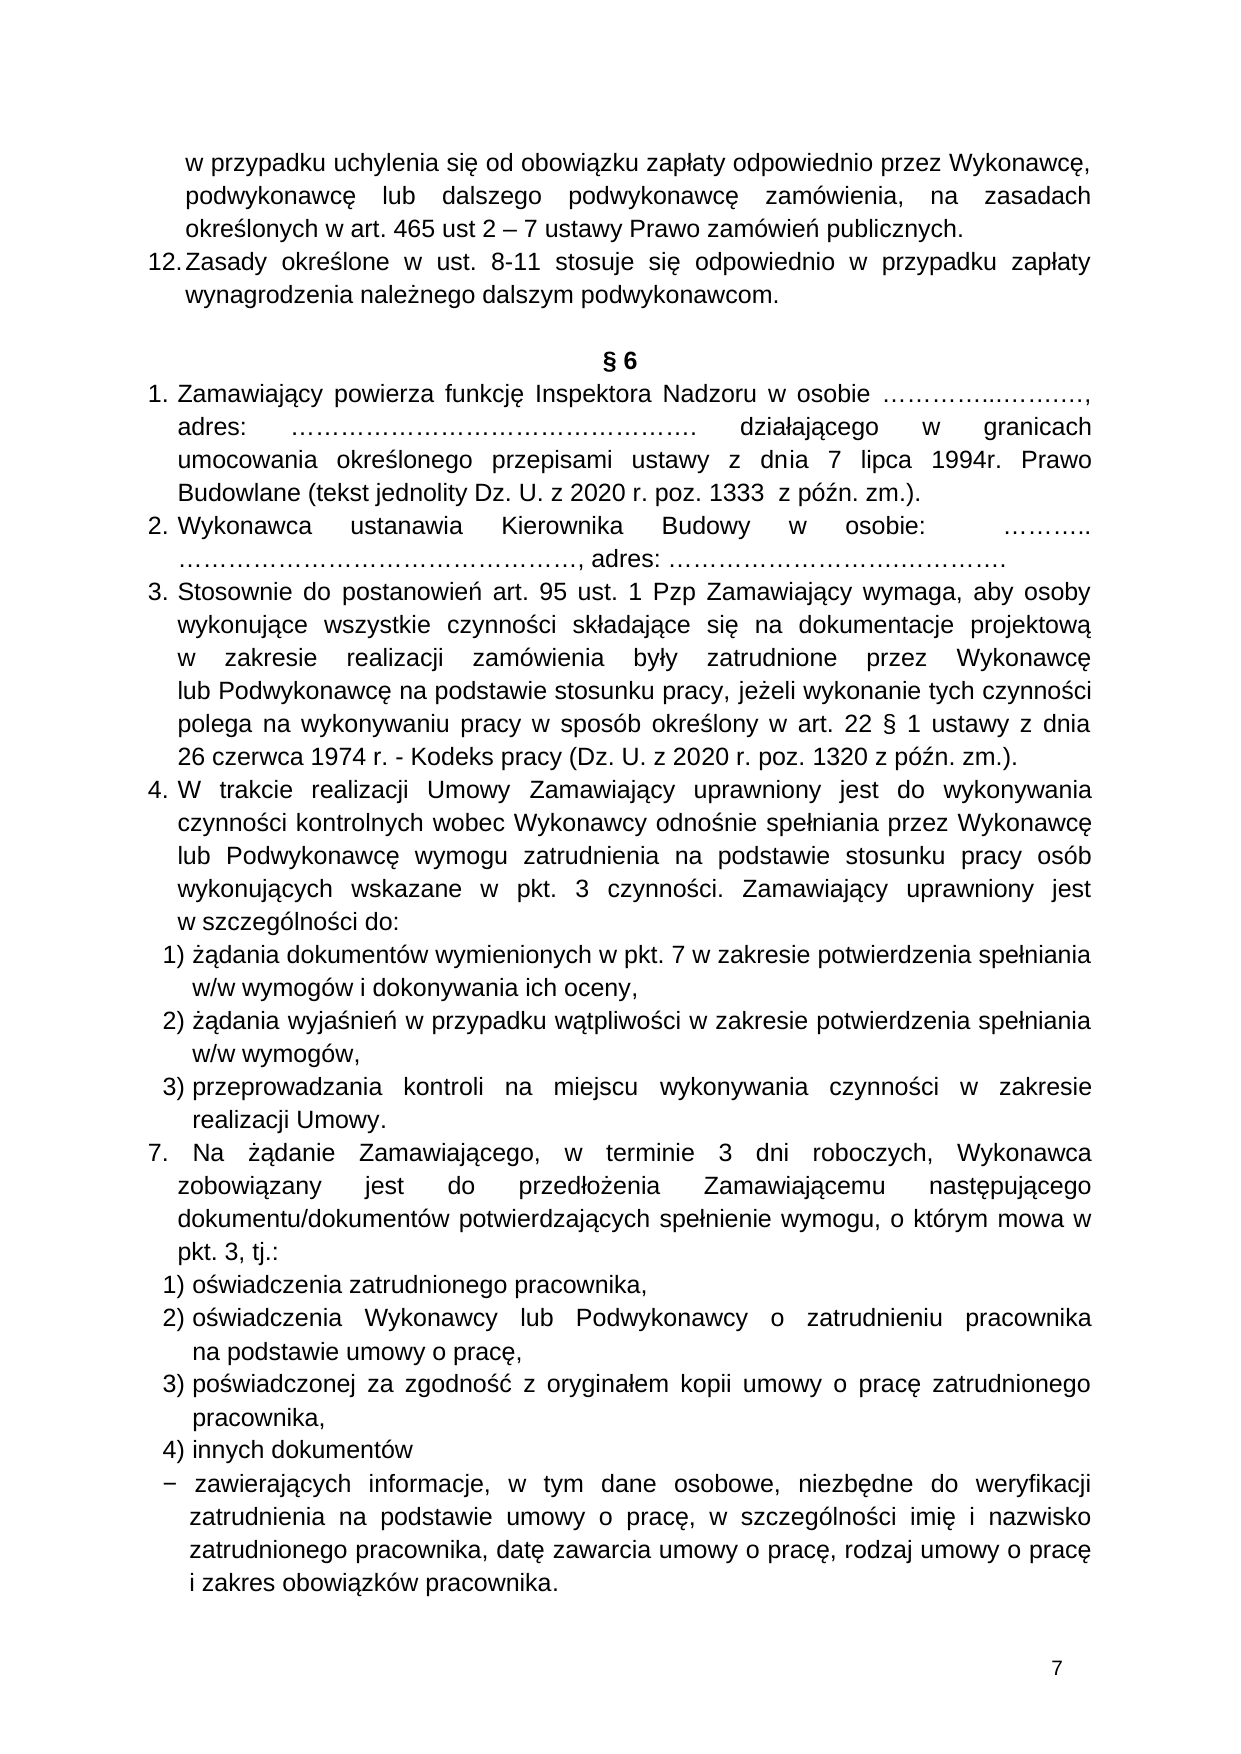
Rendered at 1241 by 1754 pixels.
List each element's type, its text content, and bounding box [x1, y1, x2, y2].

list oświadczenia zatrudnionego pracownika, [162, 1270, 1092, 1299]
list poświadczonej za zgodność z oryginałem kopii umowy o pracę zatrudnionego pracownika, [162, 1369, 1092, 1431]
list przeprowadzania kontroli na miejscu wykonywania czynności w zakresie realizacji Umowy. [162, 1072, 1092, 1134]
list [148, 148, 1092, 242]
list Wykonawca ustanawia Kierownika Budowy w osobie: ………..…………………………………………, adres: ……………………….…………. [148, 511, 1092, 573]
list żądania wyjaśnień w przypadku wątpliwości w zakresie potwierdzenia spełniania w/w wymogów, [162, 1006, 1092, 1068]
list Zamawiający powierza funkcję Inspektora Nadzoru w osobie …………...…….…, adres: …………………………………………. działającego w granicach umocowania określonego przepisami ustawy z dnia 7 lipca 1994r. Prawo Budowlane (tekst jednolity Dz. U. z 2020 r. poz. 1333 z późn. zm.). [148, 379, 1092, 507]
text 7. Na żądanie Zamawiającego, w terminie 3 dni roboczych, Wykonawca zobowiązany jest do przedłożenia Zamawiającemu następującego dokumentu/dokumentów potwierdzających spełnienie wymogu, o którym mowa w pkt. 3, tj.: [148, 1138, 1092, 1266]
list żądania dokumentów wymienionych w pkt. 7 w zakresie potwierdzenia spełniania w/w wymogów i dokonywania ich oceny, [162, 940, 1092, 1002]
list Zasady określone w ust. 8-11 stosuje się odpowiednio w przypadku zapłaty wynagrodzenia należnego dalszym podwykonawcom. [148, 247, 1092, 308]
text § 6 [148, 346, 1092, 374]
list W trakcie realizacji Umowy Zamawiający uprawniony jest do wykonywania czynności kontrolnych wobec Wykonawcy odnośnie spełniania przez Wykonawcę lub Podwykonawcę wymogu zatrudnienia na podstawie stosunku pracy osób wykonujących wskazane w pkt. 3 czynności. Zamawiający uprawniony jest w szczególności do: [148, 775, 1092, 936]
list Stosownie do postanowień art. 95 ust. 1 Pzp Zamawiający wymaga, aby osoby wykonujące wszystkie czynności składające się na dokumentacje projektową w zakresie realizacji zamówienia były zatrudnione przez Wykonawcę lub Podwykonawcę na podstawie stosunku pracy, jeżeli wykonanie tych czynności polega na wykonywaniu pracy w sposób określony w art. 22 § 1 ustawy z dnia 26 czerwca 1974 r. - Kodeks pracy (Dz. U. z 2020 r. poz. 1320 z późn. zm.). [148, 577, 1092, 771]
list oświadczenia Wykonawcy lub Podwykonawcy o zatrudnieniu pracownika na podstawie umowy o pracę, [162, 1303, 1092, 1365]
text − zawierających informacje, w tym dane osobowe, niezbędne do weryfikacji zatrudnienia na podstawie umowy o pracę, w szczególności imię i nazwisko zatrudnionego pracownika, datę zawarcia umowy o pracę, rodzaj umowy o pracę i zakres obowiązków pracownika. [162, 1468, 1092, 1596]
list innych dokumentów [162, 1436, 1092, 1464]
